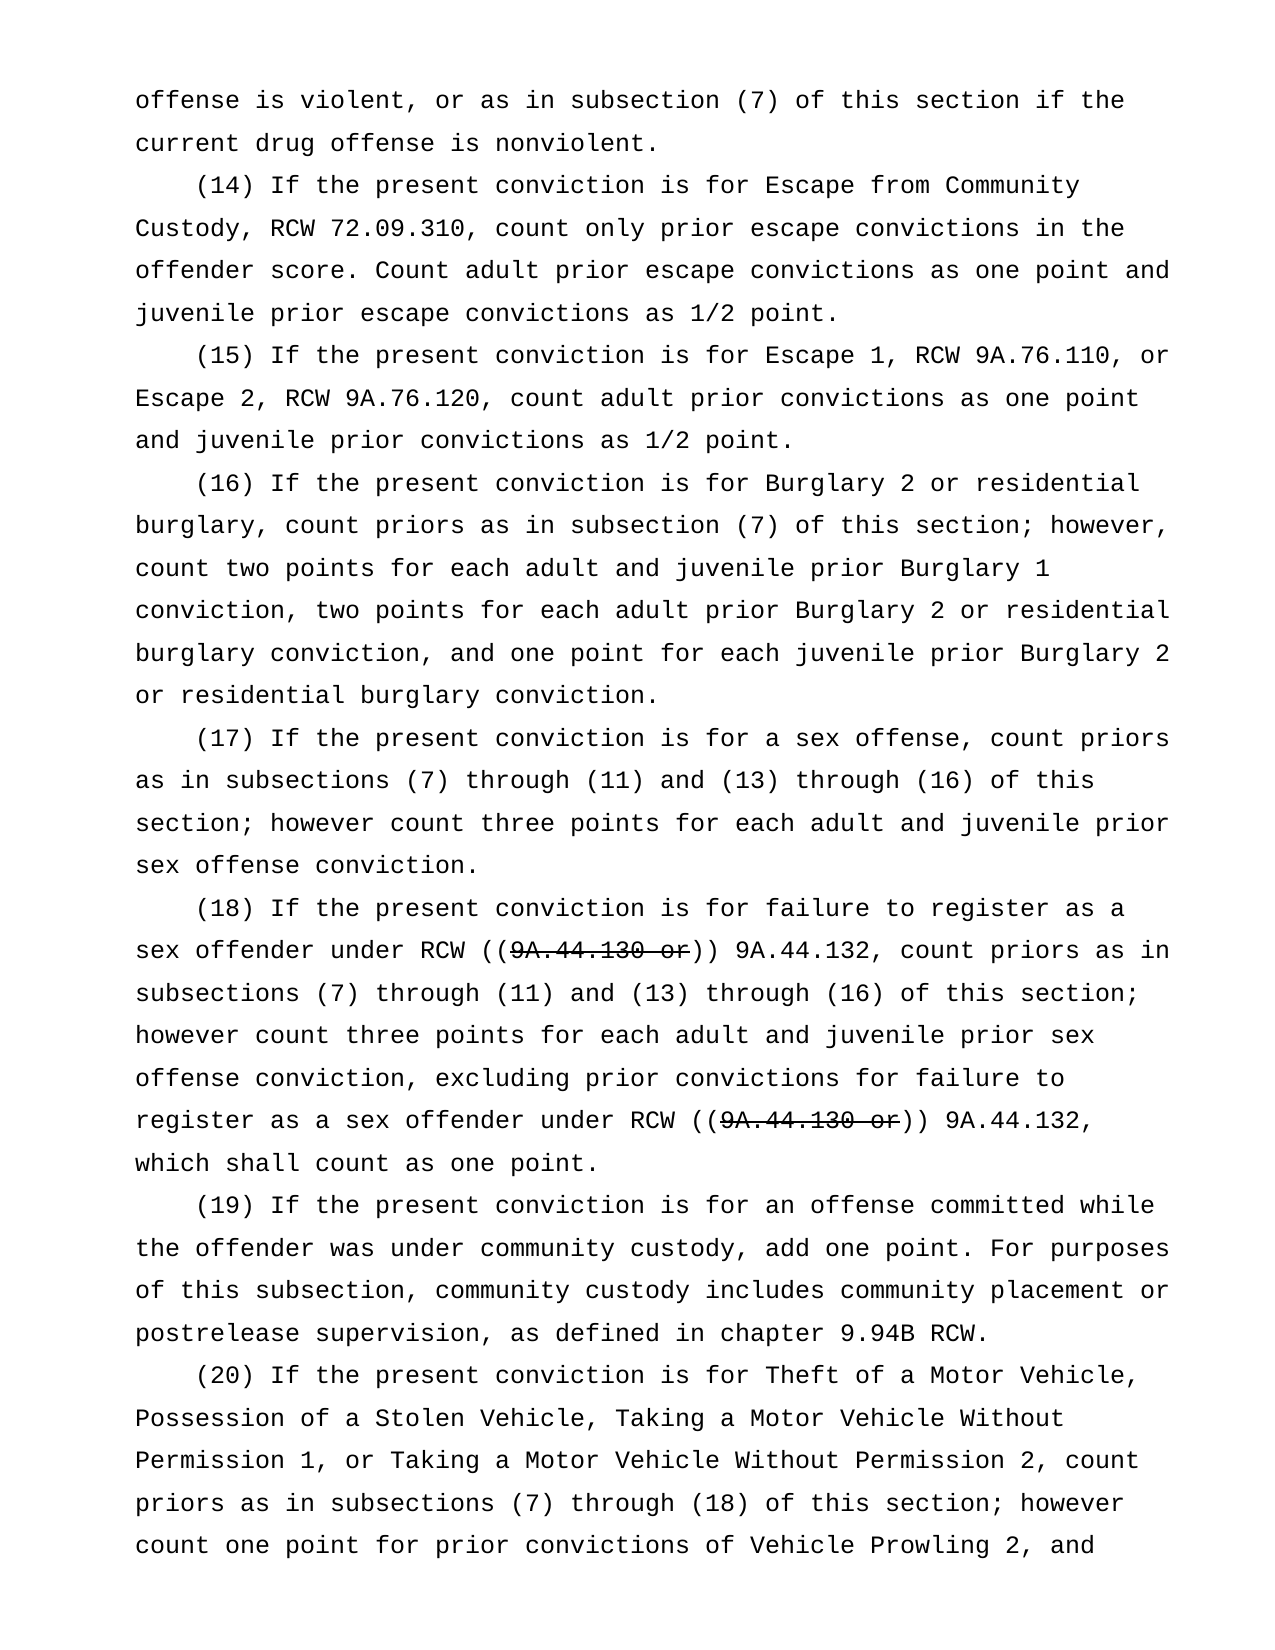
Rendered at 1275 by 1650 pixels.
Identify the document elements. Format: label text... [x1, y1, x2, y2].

text (15) If the present conviction is for Escape 1, RCW 9A.76.110, or Escape 2, RCW 9A.76.120, count adult prior convictions as one point and juvenile prior convictions as 1/2 point. [135, 330, 1170, 457]
text (17) If the present conviction is for a sex offense, count priors as in subsections (7) through (11) and (13) through (16) of this section; however count three points for each adult and juvenile prior sex offense conviction. [135, 712, 1170, 882]
text (14) If the present conviction is for Escape from Community Custody, RCW 72.09.310, count only prior escape convictions in the offender score. Count adult prior escape convictions as one point and juvenile prior escape convictions as 1/2 point. [135, 160, 1170, 330]
text (16) If the present conviction is for Burglary 2 or residential burglary, count priors as in subsection (7) of this section; however, count two points for each adult and juvenile prior Burglary 1 conviction, two points for each adult prior Burglary 2 or residential burglary conviction, and one point for each juvenile prior Burglary 2 or residential burglary conviction. [135, 457, 1170, 712]
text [135, 1350, 1170, 1562]
text (19) If the present conviction is for an offense committed while the offender was under community custody, add one point. For purposes of this subsection, community custody includes community placement or postrelease supervision, as defined in chapter 9.94B RCW. [135, 1180, 1170, 1350]
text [135, 75, 1170, 160]
text (18) If the present conviction is for failure to register as a sex offender under RCW ((9A.44.130 or)) 9A.44.132, count priors as in subsections (7) through (11) and (13) through (16) of this section; however count three points for each adult and juvenile prior sex offense conviction, excluding prior convictions for failure to register as a sex offender under RCW ((9A.44.130 or)) 9A.44.132, which shall count as one point. [135, 882, 1170, 1180]
